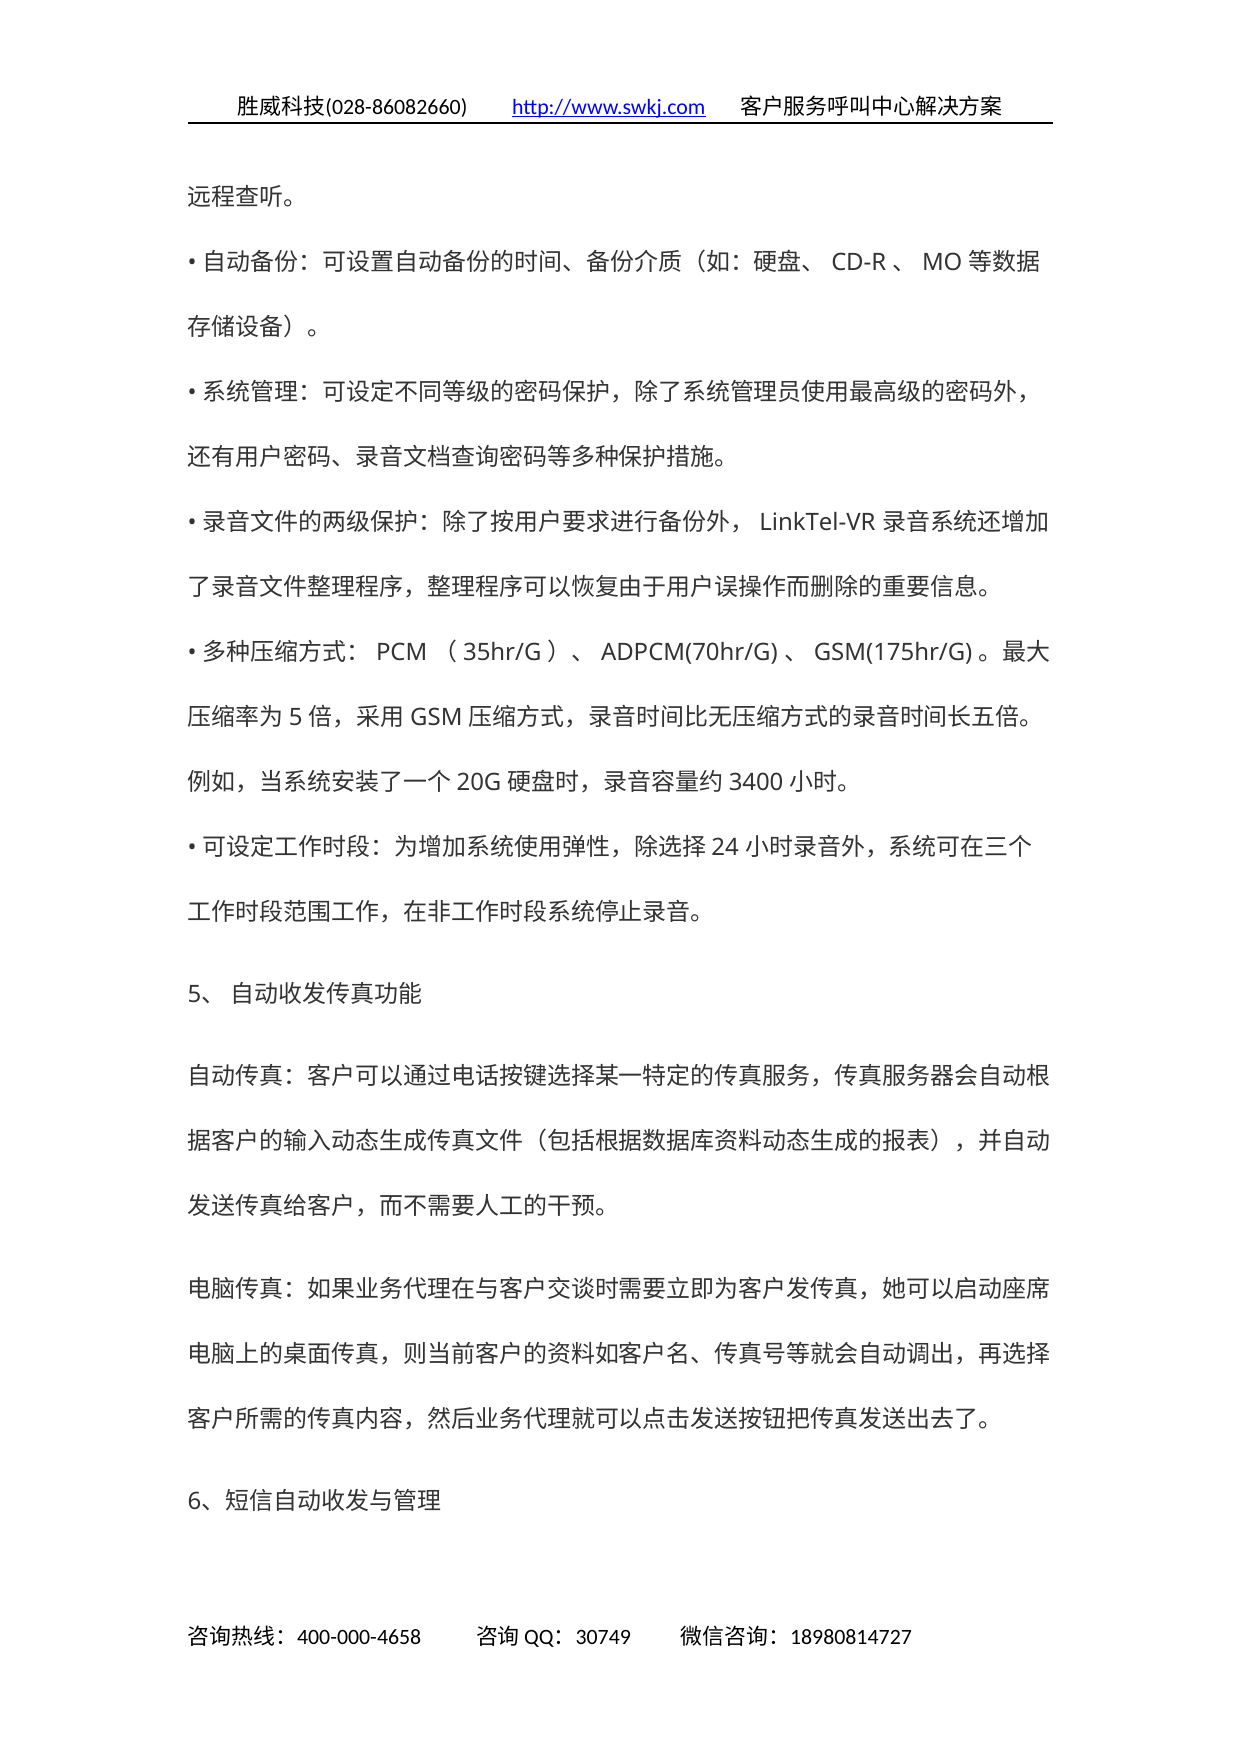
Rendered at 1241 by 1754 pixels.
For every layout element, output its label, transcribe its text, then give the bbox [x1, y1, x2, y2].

text 自动传真：客户可以通过电话按键选择某一特定的传真服务，传真服务器会自动根据客户的输入动态生成传真文件（包括根据数据库资料动态生成的报表），并自动发送传真给客户，而不需要人工的干预。 [187, 1042, 1053, 1237]
text 6、短信自动收发与管理 [187, 1467, 1053, 1532]
text 电脑传真：如果业务代理在与客户交谈时需要立即为客户发传真，她可以启动座席电脑上的桌面传真，则当前客户的资料如客户名、传真号等就会自动调出，再选择客户所需的传真内容，然后业务代理就可以点击发送按钮把传真发送出去了。 [187, 1254, 1053, 1449]
text 5、 自动收发传真功能 [187, 959, 1053, 1024]
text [187, 162, 1053, 942]
